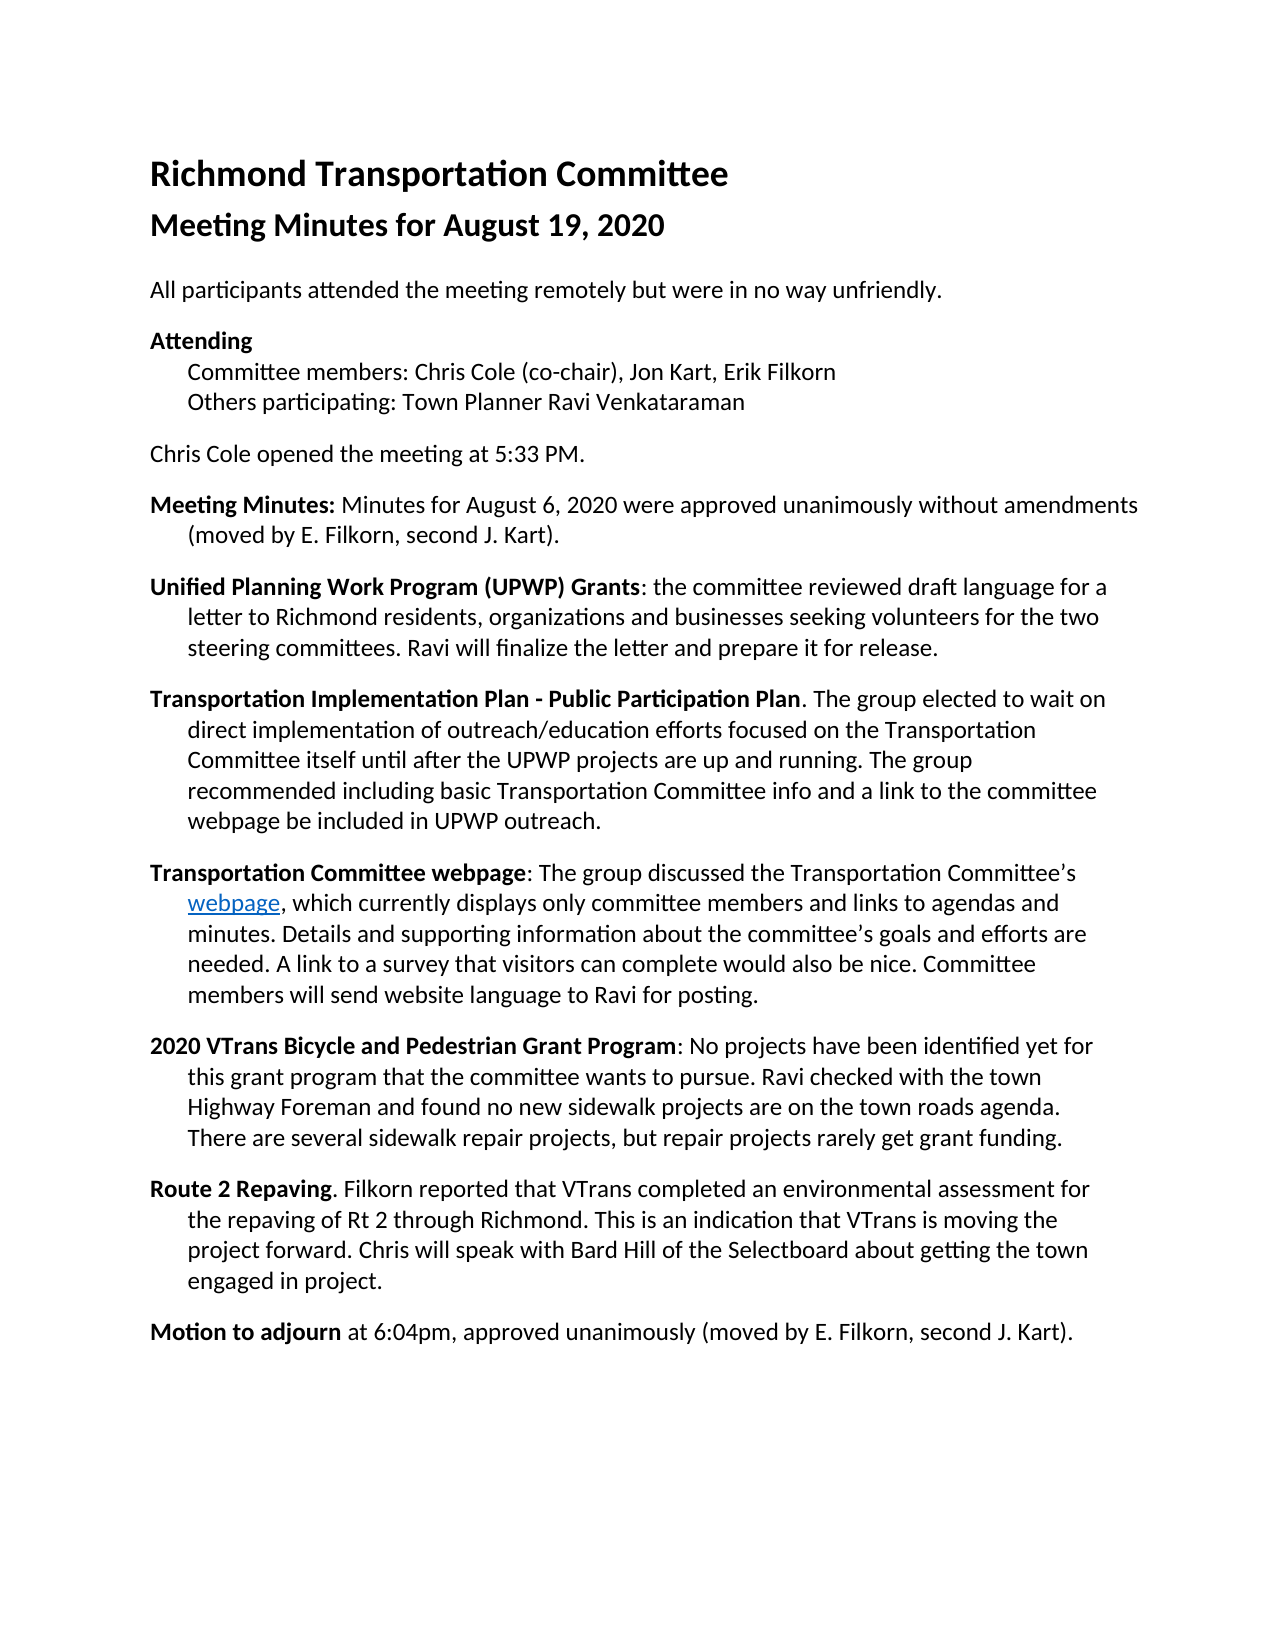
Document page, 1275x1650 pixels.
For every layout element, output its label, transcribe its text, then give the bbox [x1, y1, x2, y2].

text Chris Cole opened the meeting at 5:33 PM. [150, 438, 1125, 468]
text Motion to adjourn at 6:04pm, approved unanimously (moved by E. Filkorn, second J. Kart). [150, 1316, 1125, 1347]
text All participants attended the meeting remotely but were in no way unfriendly. [150, 274, 1125, 304]
text Meeting Minutes for August 19, 2020 [150, 204, 1125, 245]
text Route 2 Repaving. Filkorn reported that VTrans completed an environmental assessment for the repaving of Rt 2 through Richmond. This is an indication that VTrans is moving the project forward. Chris will speak with Bard Hill of the Selectboard about getting the town engaged in project. [150, 1173, 1125, 1295]
text Unified Planning Work Program (UPWP) Grants: the committee reviewed draft language for a letter to Richmond residents, organizations and businesses seeking volunteers for the two steering committees. Ravi will finalize the letter and prepare it for release. [150, 571, 1125, 663]
text Meeting Minutes: Minutes for August 6, 2020 were approved unanimously without amendments (moved by E. Filkorn, second J. Kart). [150, 489, 1153, 550]
text 2020 VTrans Bicycle and Pedestrian Grant Program: No projects have been identified yet for this grant program that the committee wants to pursue. Ravi checked with the town Highway Foreman and found no new sidewalk projects are on the town roads agenda. There are several sidewalk repair projects, but repair projects rarely get grant funding. [150, 1030, 1125, 1152]
text Transportation Committee webpage: The group discussed the Transportation Committee’s webpage, which currently displays only committee members and links to agendas and minutes. Details and supporting information about the committee’s goals and efforts are needed. A link to a survey that visitors can complete would also be nice. Committee members will send website language to Ravi for posting. [150, 857, 1125, 1009]
text Transportation Implementation Plan - Public Participation Plan. The group elected to wait on direct implementation of outreach/education efforts focused on the Transportation Committee itself until after the UPWP projects are up and running. The group recommended including basic Transportation Committee info and a link to the committee webpage be included in UPWP outreach. [150, 683, 1125, 836]
text Attending Committee members: Chris Cole (co-chair), Jon Kart, Erik Filkorn Others participating: Town Planner Ravi Venkataraman [150, 325, 1125, 417]
text Richmond Transportation Committee [150, 150, 1125, 196]
